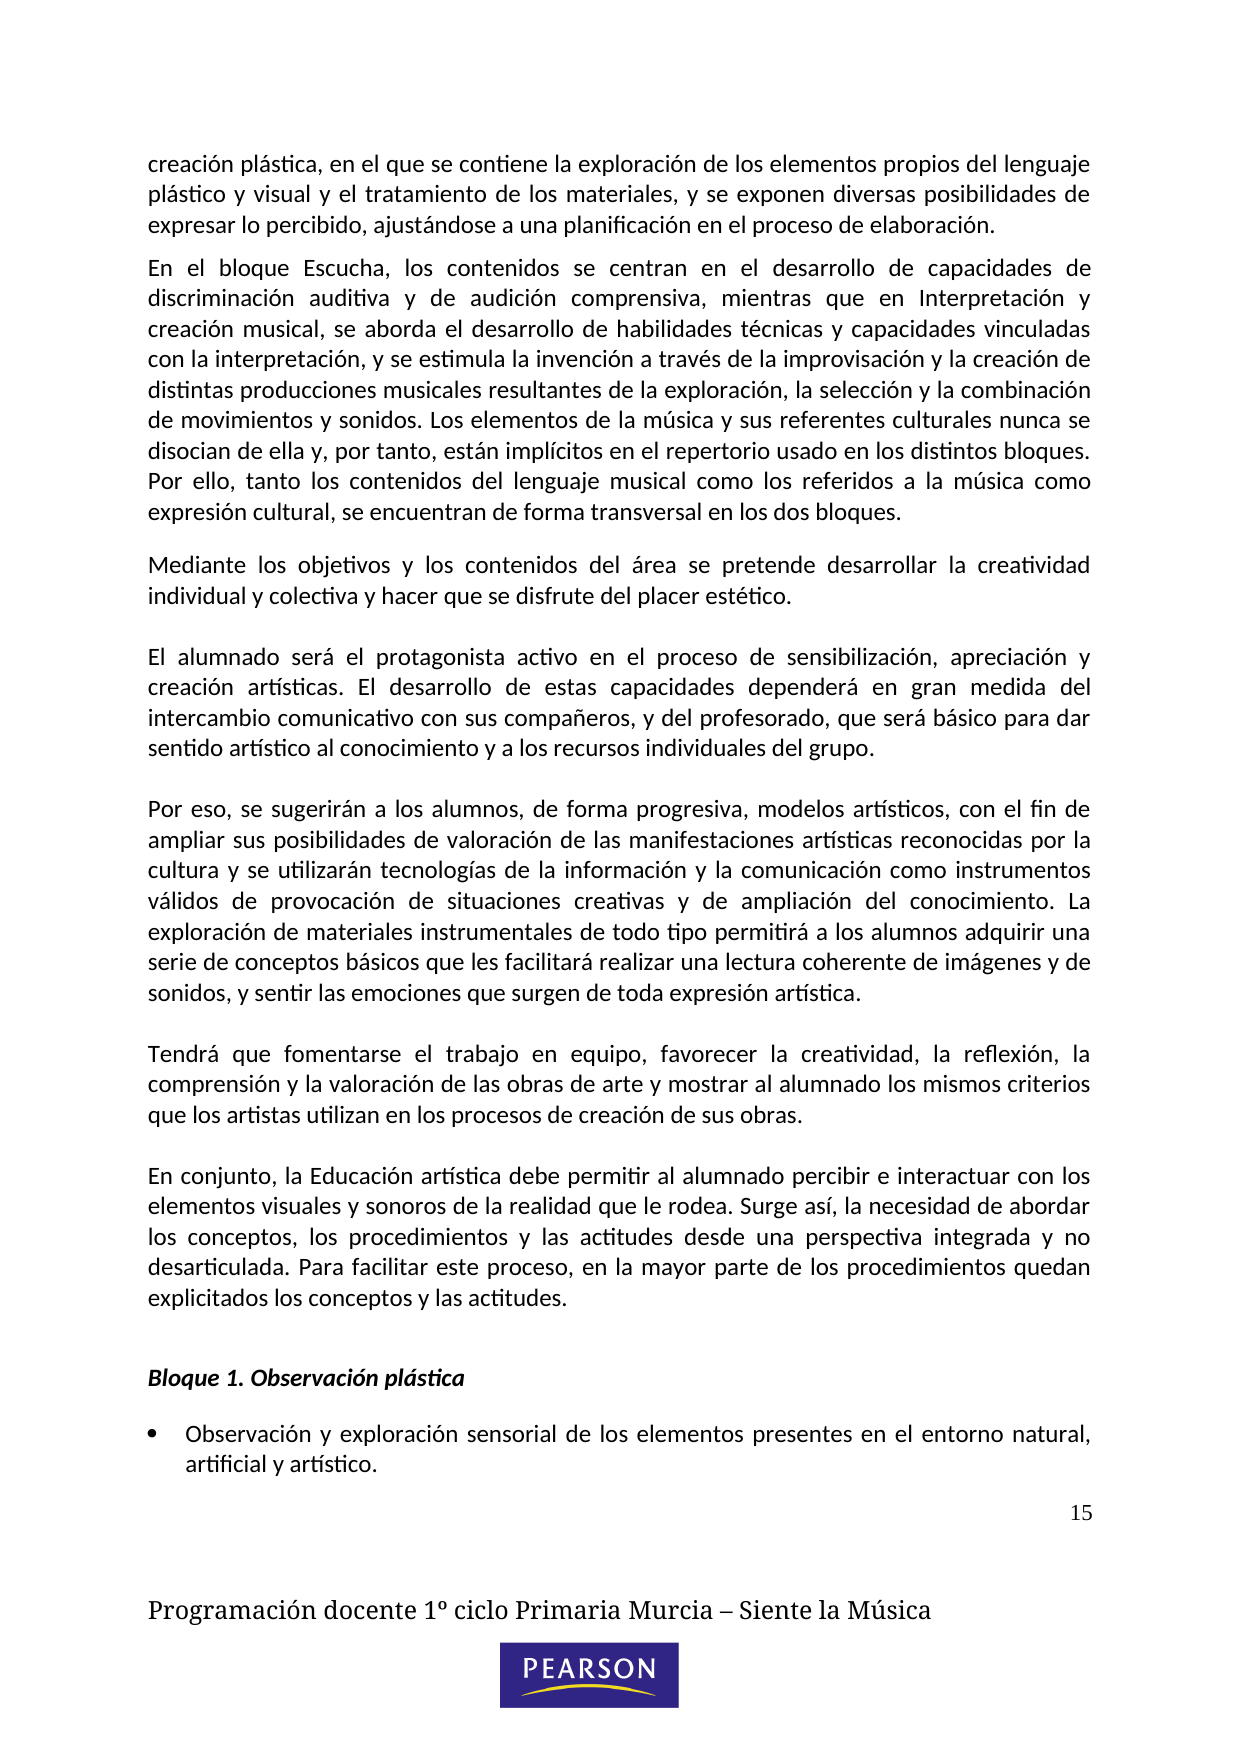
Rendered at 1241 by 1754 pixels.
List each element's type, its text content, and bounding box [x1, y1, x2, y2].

text Mediante los objetivos y los contenidos del área se pretende desarrollar la creatividad individual y colectiva y hacer que se disfrute del placer estético. [148, 549, 1092, 610]
picture [493, 1638, 685, 1713]
subtitle Bloque 1. Observación plástica [148, 1362, 1092, 1393]
list Observación y exploración sensorial de los elementos presentes en el entorno natural, artificial y artístico. [148, 1418, 1092, 1479]
text Por eso, se sugerirán a los alumnos, de forma progresiva, modelos artísticos, con el fin de ampliar sus posibilidades de valoración de las manifestaciones artísticas reconocidas por la cultura y se utilizarán tecnologías de la información y la comunicación como instrumentos válidos de provocación de situaciones creativas y de ampliación del conocimiento. La exploración de materiales instrumentales de todo tipo permitirá a los alumnos adquirir una serie de conceptos básicos que les facilitará realizar una lectura coherente de imágenes y de sonidos, y sentir las emociones que surgen de toda expresión artística. [148, 793, 1092, 1007]
text En el bloque Escucha, los contenidos se centran en el desarrollo de capacidades de discriminación auditiva y de audición comprensiva, mientras que en Interpretación y creación musical, se aborda el desarrollo de habilidades técnicas y capacidades vinculadas con la interpretación, y se estimula la invención a través de la improvisación y la creación de distintas producciones musicales resultantes de la exploración, la selección y la combinación de movimientos y sonidos. Los elementos de la música y sus referentes culturales nunca se disocian de ella y, por tanto, están implícitos en el repertorio usado en los distintos bloques. Por ello, tanto los contenidos del lenguaje musical como los referidos a la música como expresión cultural, se encuentran de forma transversal en los dos bloques. [148, 252, 1092, 526]
text Tendrá que fomentarse el trabajo en equipo, favorecer la creatividad, la reflexión, la comprensión y la valoración de las obras de arte y mostrar al alumnado los mismos criterios que los artistas utilizan en los procesos de creación de sus obras. [148, 1038, 1092, 1129]
text En conjunto, la Educación artística debe permitir al alumnado percibir e interactuar con los elementos visuales y sonoros de la realidad que le rodea. Surge así, la necesidad de abordar los conceptos, los procedimientos y las actitudes desde una perspectiva integrada y no desarticulada. Para facilitar este proceso, en la mayor parte de los procedimientos quedan explicitados los conceptos y las actitudes. [148, 1160, 1092, 1312]
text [148, 148, 1092, 239]
text El alumnado será el protagonista activo en el proceso de sensibilización, apreciación y creación artísticas. El desarrollo de estas capacidades dependerá en gran medida del intercambio comunicativo con sus compañeros, y del profesorado, que será básico para dar sentido artístico al conocimiento y a los recursos individuales del grupo. [148, 641, 1092, 763]
